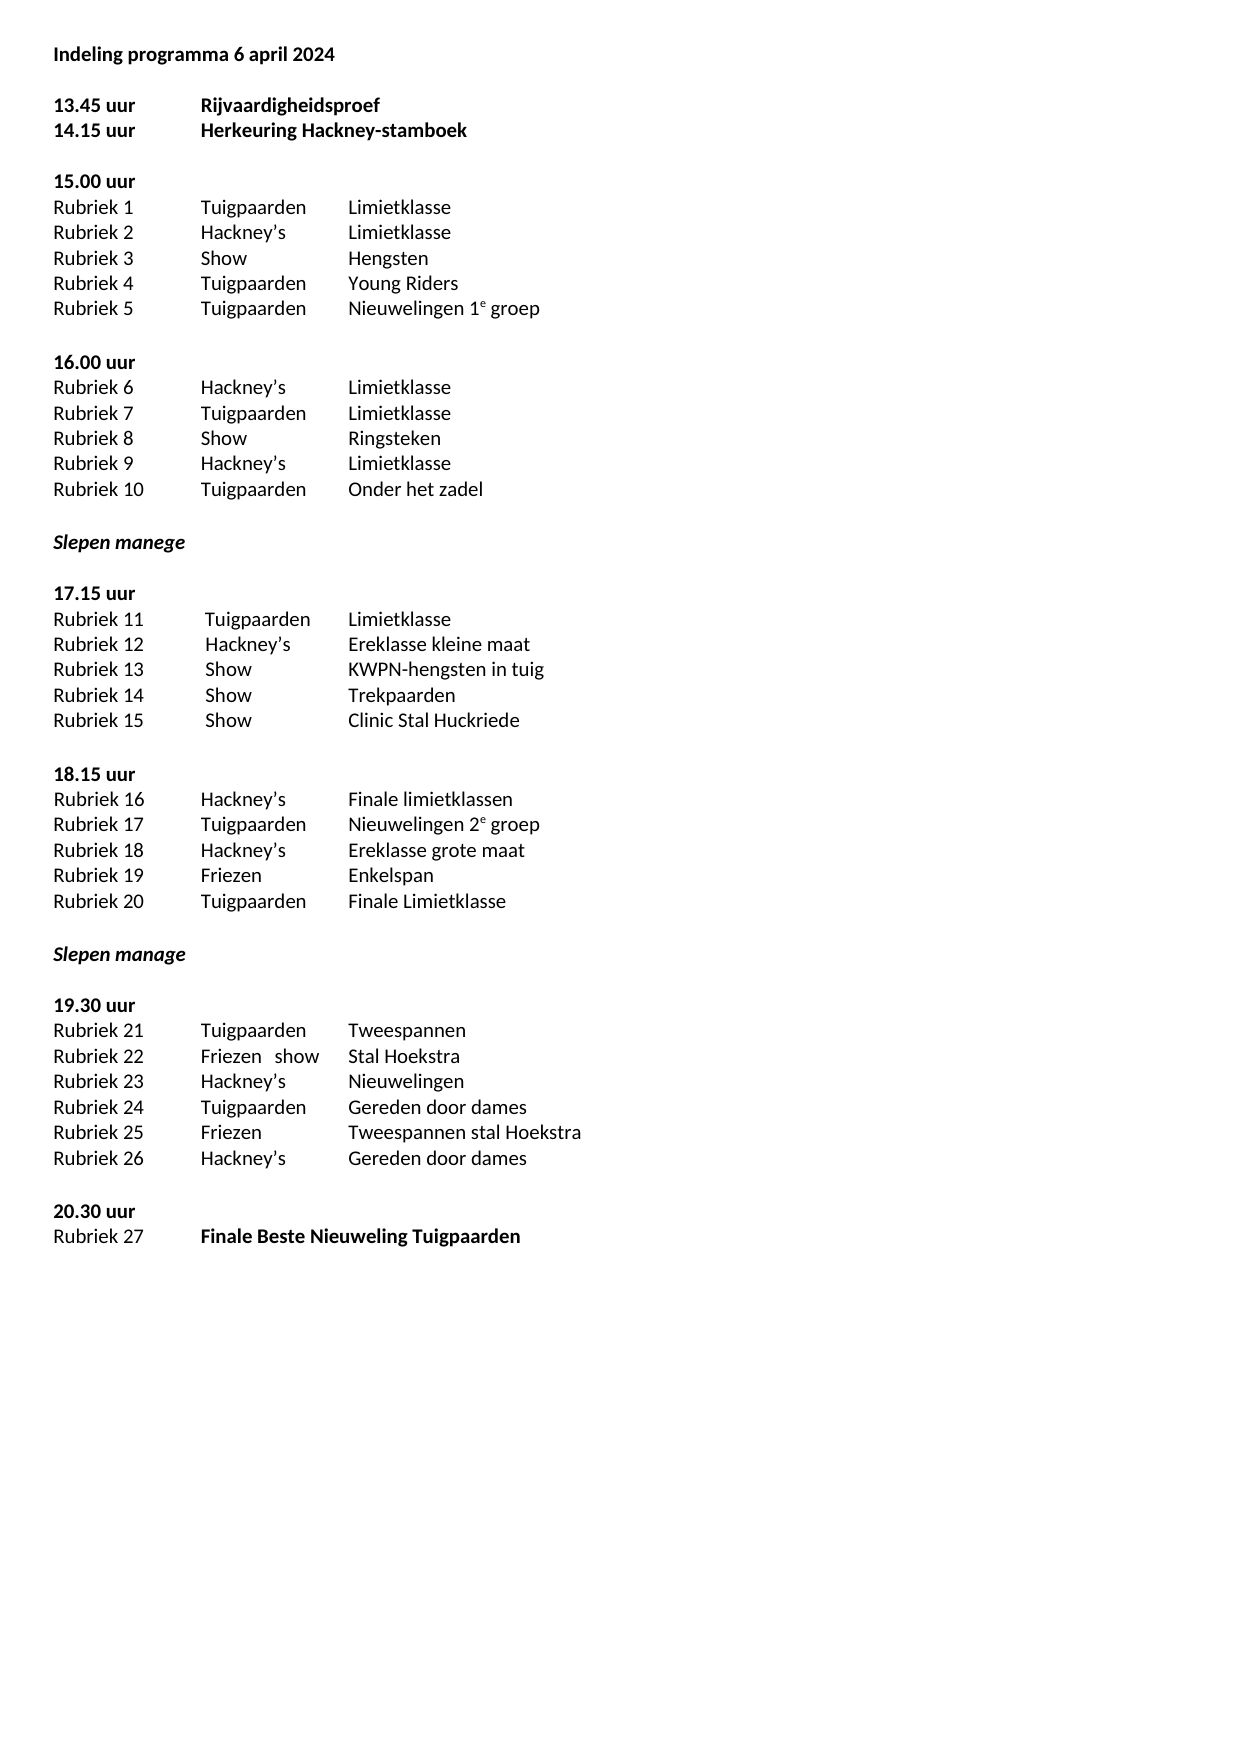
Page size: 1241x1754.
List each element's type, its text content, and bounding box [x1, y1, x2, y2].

text 14.15 uur Herkeuring Hackney-stamboek [53, 118, 1211, 143]
text 15.00 uur [53, 168, 1211, 194]
text Rubriek 3 Show Hengsten [53, 245, 1211, 270]
text Rubriek 13 Show KWPN-hengsten in tuig [53, 657, 1211, 682]
text Rubriek 14 Show Trekpaarden [53, 682, 1211, 707]
text Rubriek 1 Tuigpaarden Limietklasse [53, 194, 1211, 219]
text 16.00 uur [53, 349, 1211, 374]
text 18.15 uur [53, 761, 1211, 786]
text Rubriek 5 Tuigpaarden Nieuwelingen 1e groep [53, 296, 1211, 321]
text Rubriek 26 Hackney’s Gereden door dames [53, 1145, 1211, 1170]
text Rubriek 25 Friezen Tweespannen stal Hoekstra [53, 1119, 1211, 1145]
text Rubriek 8 Show Ringsteken [53, 425, 1211, 451]
text Slepen manage [53, 941, 1211, 967]
text 19.30 uur [53, 992, 1211, 1018]
text Rubriek 27 Finale Beste Nieuweling Tuigpaarden [53, 1223, 1211, 1249]
text Rubriek 22 Friezen show Stal Hoekstra [53, 1043, 1211, 1068]
text Rubriek 9 Hackney’s Limietklasse [53, 451, 1211, 476]
text Indeling programma 6 april 2024 [53, 41, 1211, 67]
text Rubriek 6 Hackney’s Limietklasse [53, 374, 1211, 400]
text 20.30 uur [53, 1198, 1211, 1223]
text Rubriek 7 Tuigpaarden Limietklasse [53, 400, 1211, 425]
text Rubriek 2 Hackney’s Limietklasse [53, 219, 1211, 245]
text Rubriek 19 Friezen Enkelspan [53, 862, 1211, 888]
text Rubriek 23 Hackney’s Nieuwelingen [53, 1068, 1211, 1094]
text Rubriek 12 Hackney’s Ereklasse kleine maat [53, 631, 1211, 657]
text Rubriek 10 Tuigpaarden Onder het zadel [53, 476, 1211, 501]
text Rubriek 24 Tuigpaarden Gereden door dames [53, 1094, 1211, 1119]
text 13.45 uur Rijvaardigheidsproef [53, 92, 1211, 118]
text Rubriek 21 Tuigpaarden Tweespannen [53, 1018, 1211, 1043]
text Rubriek 17 Tuigpaarden Nieuwelingen 2e groep [53, 812, 1211, 837]
text Rubriek 18 Hackney’s Ereklasse grote maat [53, 837, 1211, 862]
text Rubriek 11 Tuigpaarden Limietklasse [53, 606, 1211, 631]
text Rubriek 16 Hackney’s Finale limietklassen [54, 786, 1211, 812]
text 17.15 uur [53, 580, 1211, 606]
text Slepen manege [53, 529, 1211, 555]
text Rubriek 4 Tuigpaarden Young Riders [53, 270, 1211, 296]
text Rubriek 15 Show Clinic Stal Huckriede [53, 707, 1211, 733]
text Rubriek 20 Tuigpaarden Finale Limietklasse [53, 888, 1211, 913]
